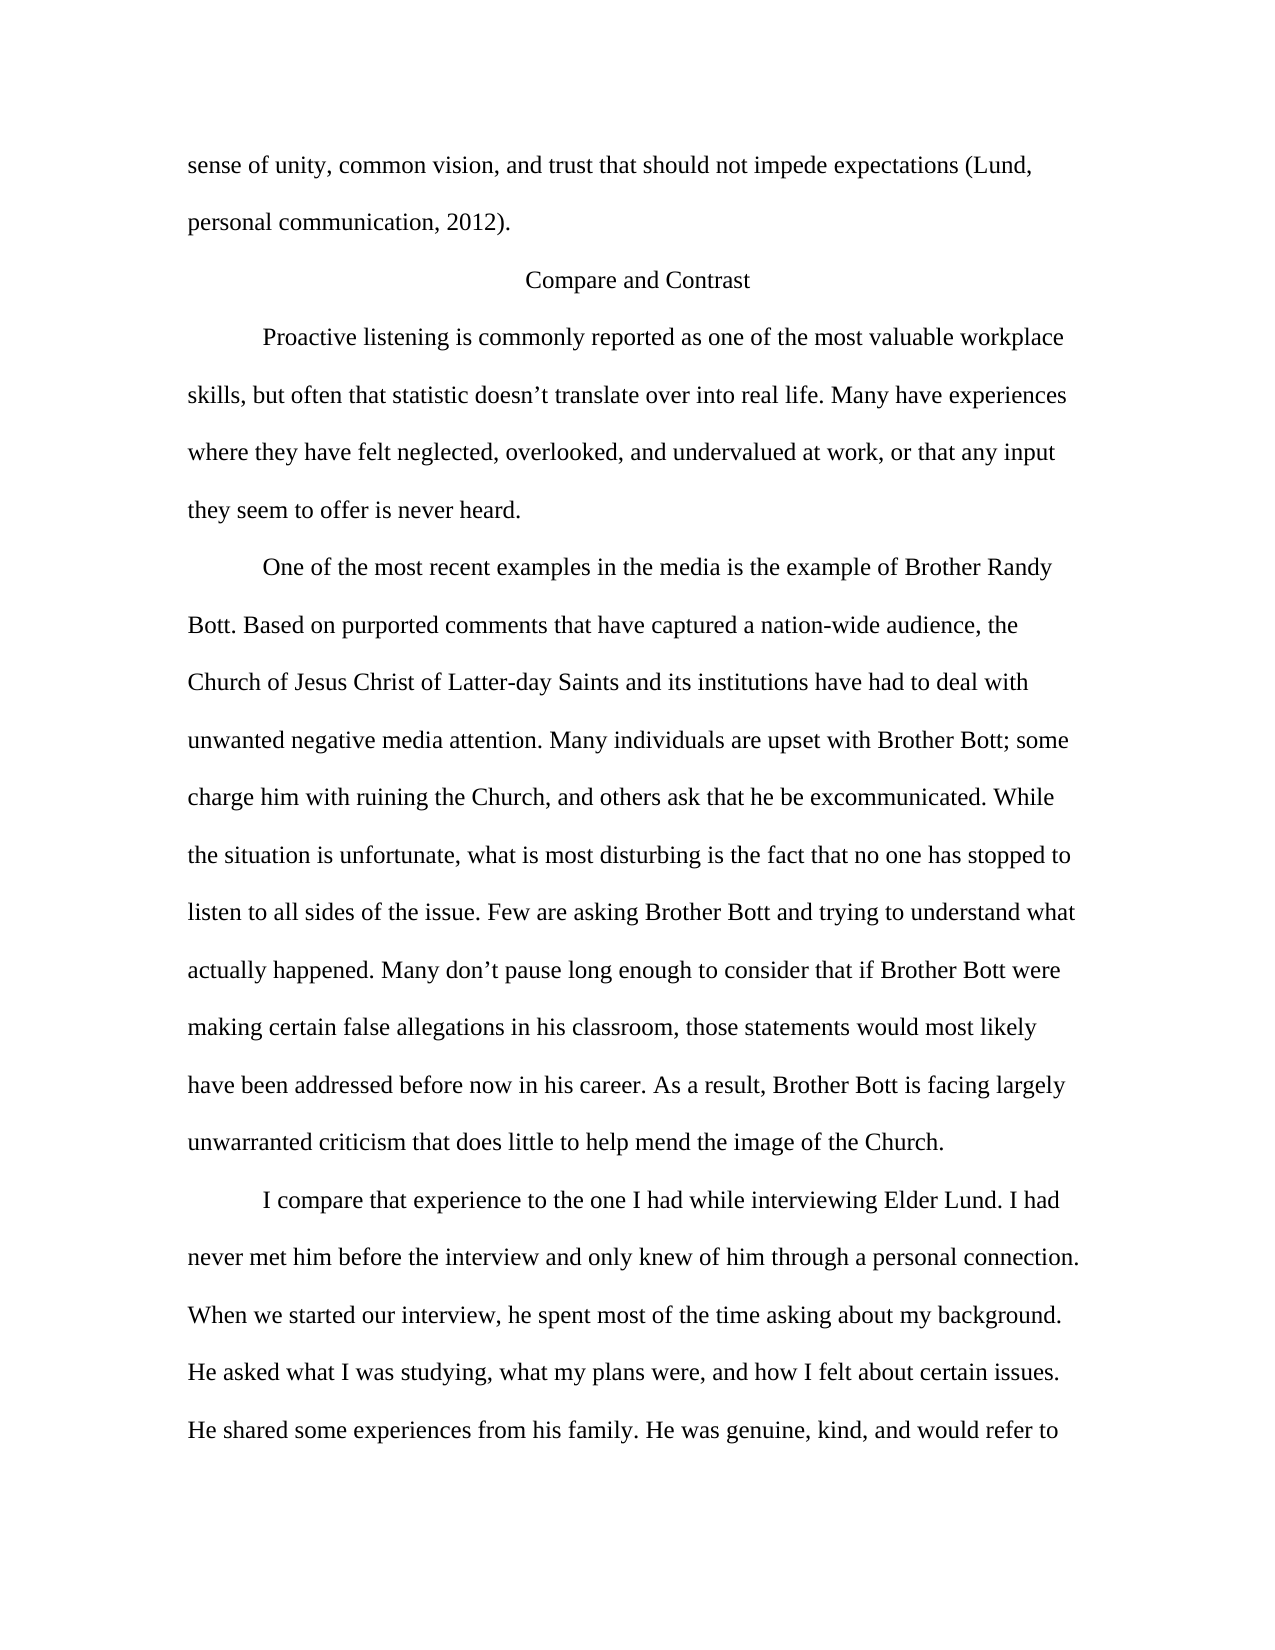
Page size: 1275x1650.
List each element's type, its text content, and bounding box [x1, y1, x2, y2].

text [187, 150, 1087, 236]
text One of the most recent examples in the media is the example of Brother Randy Bott. Based on purported comments that have captured a nation-wide audience, the Church of Jesus Christ of Latter-day Saints and its institutions have had to deal with unwanted negative media attention. Many individuals are upset with Brother Bott; some charge him with ruining the Church, and others ask that he be excommunicated. While the situation is unfortunate, what is most disturbing is the fact that no one has stopped to listen to all sides of the issue. Few are asking Brother Bott and trying to understand what actually happened. Many don’t pause long enough to consider that if Brother Bott were making certain false allegations in his classroom, those statements would most likely have been addressed before now in his career. As a result, Brother Bott is facing largely unwarranted criticism that does little to help mend the image of the Church. [187, 552, 1087, 1156]
text Proactive listening is commonly reported as one of the most valuable workplace skills, but often that statistic doesn’t translate over into real life. Many have experiences where they have felt neglected, overlooked, and undervalued at work, or that any input they seem to offer is never heard. [187, 322, 1087, 524]
text Compare and Contrast [187, 265, 1087, 294]
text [187, 1185, 1087, 1444]
